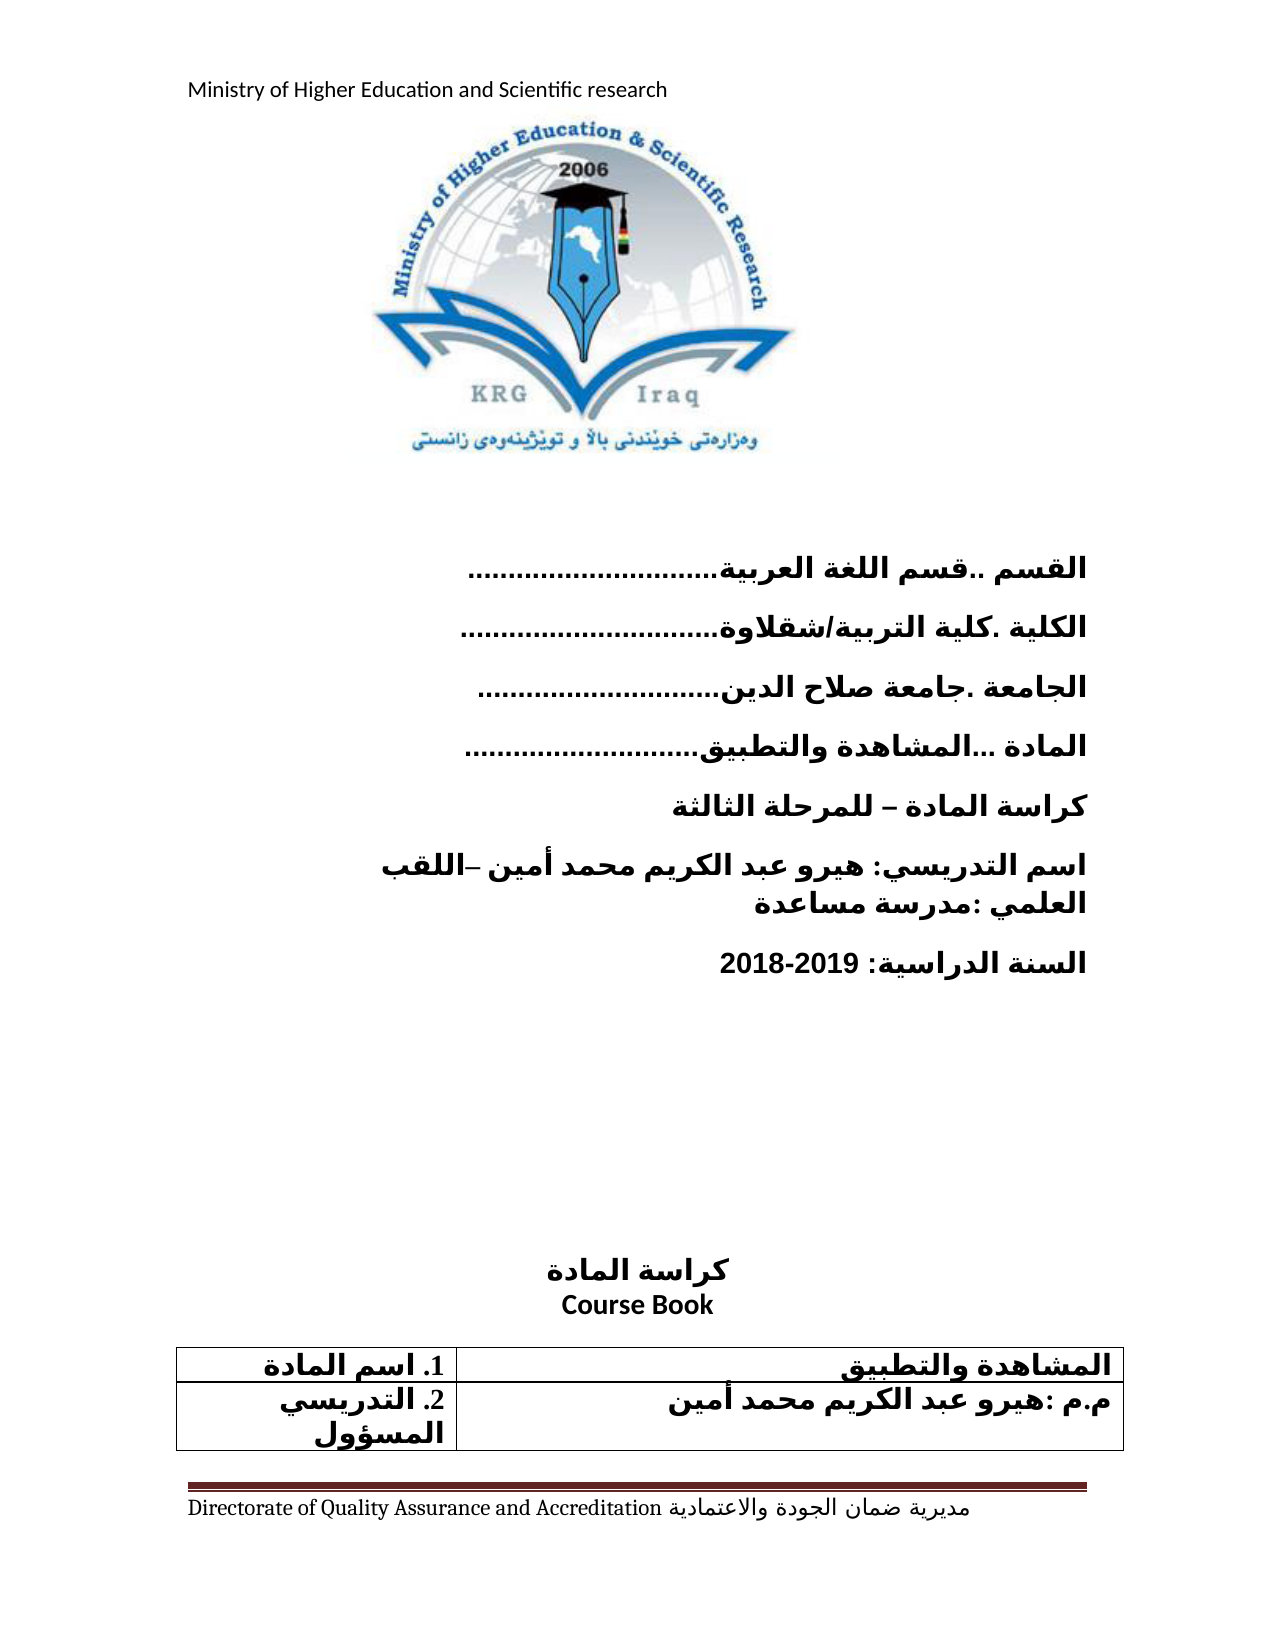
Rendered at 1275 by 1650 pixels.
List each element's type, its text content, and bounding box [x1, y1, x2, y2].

table_header المشاهدة والتطبيق [457, 1348, 1123, 1381]
text Course Book [187, 1286, 1087, 1322]
table_header 1. اسم المادة [177, 1348, 456, 1381]
text اسم التدريسي: هيرو عبد الكريم محمد أمين –اللقب العلمي :مدرسة مساعدة [187, 848, 1087, 920]
table_cell م.م :هيرو عبد الكريم محمد أمين [457, 1383, 1123, 1449]
table_cell 2. التدريسي المسؤول [177, 1383, 456, 1449]
text المادة ...المشاهدة والتطبيق............................. [187, 729, 1087, 763]
text السنة الدراسية: 2019-2018 [187, 946, 1087, 980]
text الكلية .كلية التربية/شقلاوة................................ [187, 610, 1087, 644]
text الجامعة .جامعة صلاح الدين.............................. [187, 670, 1087, 703]
text القسم ..قسم اللغة العربية............................... [187, 551, 1087, 584]
text كراسة المادة – للمرحلة الثالثة [187, 789, 1087, 822]
text كراسة المادة [187, 1253, 1087, 1286]
